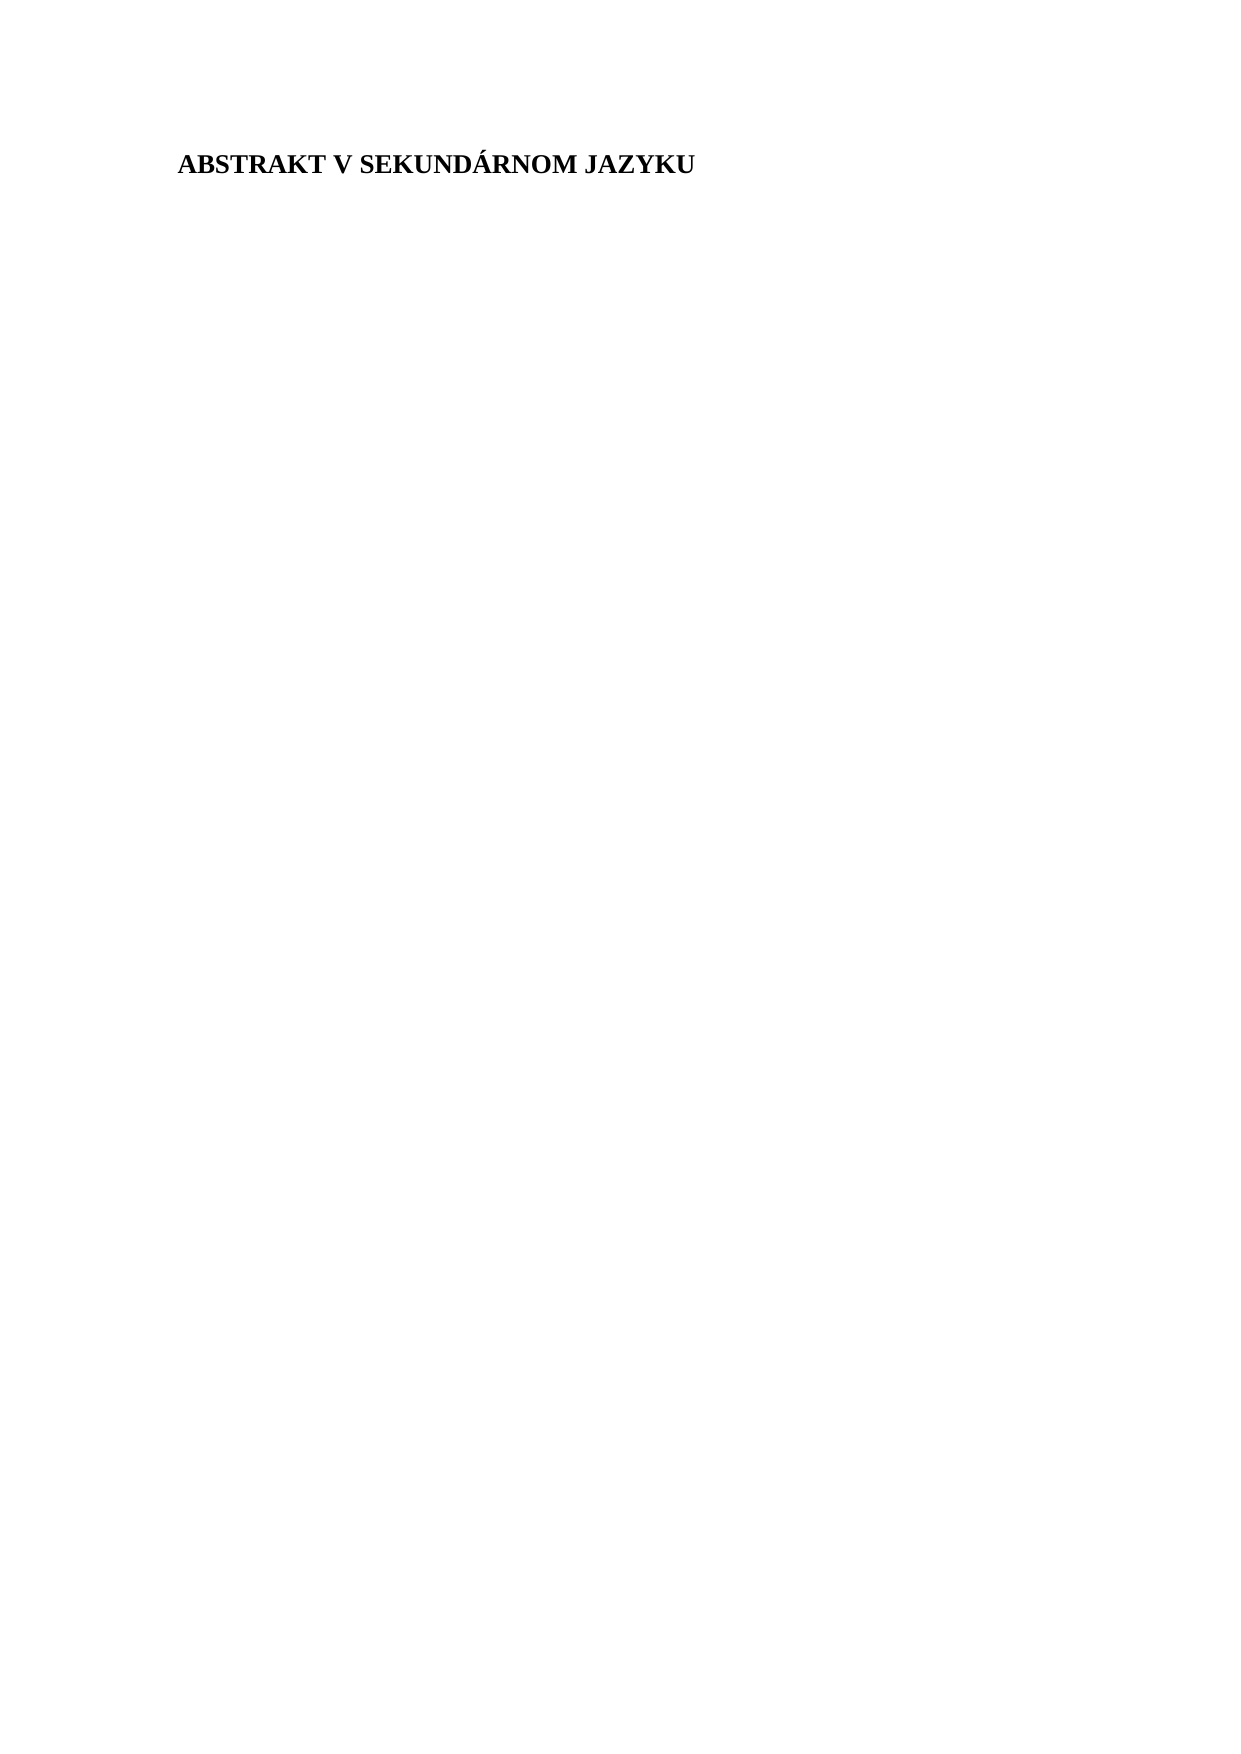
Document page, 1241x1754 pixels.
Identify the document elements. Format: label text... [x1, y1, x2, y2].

text ABSTRAKT V SEKUNDÁRNOM JAZYKU [177, 148, 1122, 179]
